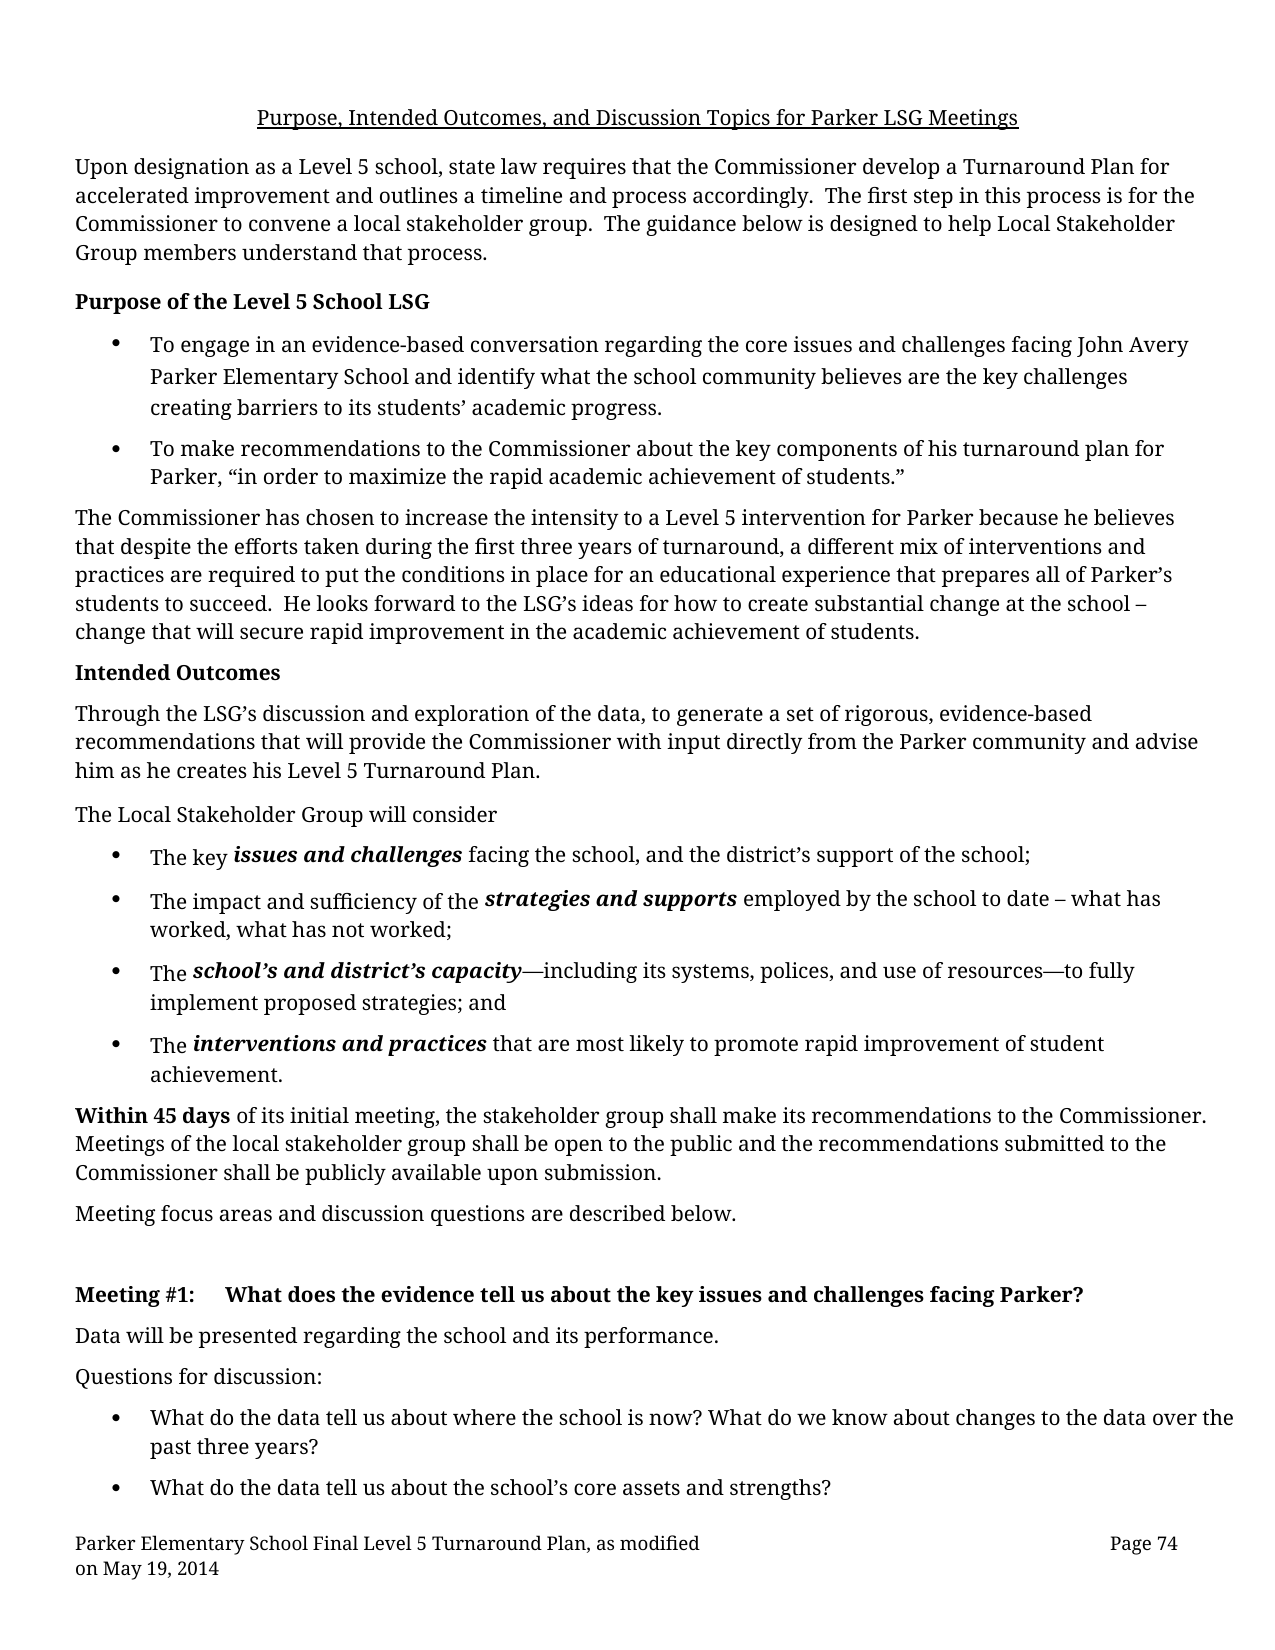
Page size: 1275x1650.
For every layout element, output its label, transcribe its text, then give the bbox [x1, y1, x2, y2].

text Upon designation as a Level 5 school, state law requires that the Commissioner develop a Turnaround Plan for accelerated improvement and outlines a timeline and process accordingly. The first step in this process is for the Commissioner to convene a local stakeholder group. The guidance below is designed to help Local Stakeholder Group members understand that process. [75, 152, 1200, 266]
text Intended Outcomes [75, 658, 1200, 687]
list The impact and sufficiency of the strategies and supports employed by the school to date – what has worked, what has not worked; [112, 884, 1200, 944]
list What do the data tell us about the school’s core assets and strengths? [112, 1473, 1237, 1501]
list The key issues and challenges facing the school, and the district’s support of the school; [112, 841, 1200, 872]
list The school’s and district’s capacity—including its systems, polices, and use of resources—to fully implement proposed strategies; and [112, 957, 1200, 1016]
text Purpose, Intended Outcomes, and Discussion Topics for Parker LSG Meetings [75, 103, 1200, 131]
list To make recommendations to the Commissioner about the key components of his turnaround plan for Parker, “in order to maximize the rapid academic achievement of students.” [112, 434, 1200, 491]
text Purpose of the Level 5 School LSG [75, 287, 1200, 315]
text The Local Stakeholder Group will consider [75, 797, 1200, 828]
text Data will be presented regarding the school and its performance. [75, 1322, 1237, 1350]
list What do the data tell us about where the school is now? What do we know about changes to the data over the past three years? [112, 1403, 1237, 1460]
list To engage in an evidence-based conversation regarding the core issues and challenges facing John Avery Parker Elementary School and identify what the school community believes are the key challenges creating barriers to its students’ academic progress. [112, 328, 1200, 422]
text Within 45 days of its initial meeting, the stakeholder group shall make its recommendations to the Commissioner. Meetings of the local stakeholder group shall be open to the public and the recommendations submitted to the Commissioner shall be publicly available upon submission. [75, 1101, 1237, 1186]
text Questions for discussion: [75, 1362, 1237, 1391]
text Meeting focus areas and discussion questions are described below. [75, 1199, 1237, 1227]
text Meeting #1: What does the evidence tell us about the key issues and challenges facing Parker? [75, 1281, 1237, 1309]
list The interventions and practices that are most likely to promote rapid improvement of student achievement. [112, 1029, 1200, 1088]
text The Commissioner has chosen to increase the intensity to a Level 5 intervention for Parker because he believes that despite the efforts taken during the first three years of turnaround, a different mix of interventions and practices are required to put the conditions in place for an educational experience that prepares all of Parker’s students to succeed. He looks forward to the LSG’s ideas for how to create substantial change at the school – change that will secure rapid improvement in the academic achievement of students. [75, 503, 1200, 646]
text Through the LSG’s discussion and exploration of the data, to generate a set of rigorous, evidence-based recommendations that will provide the Commissioner with input directly from the Parker community and advise him as he creates his Level 5 Turnaround Plan. [75, 699, 1200, 784]
